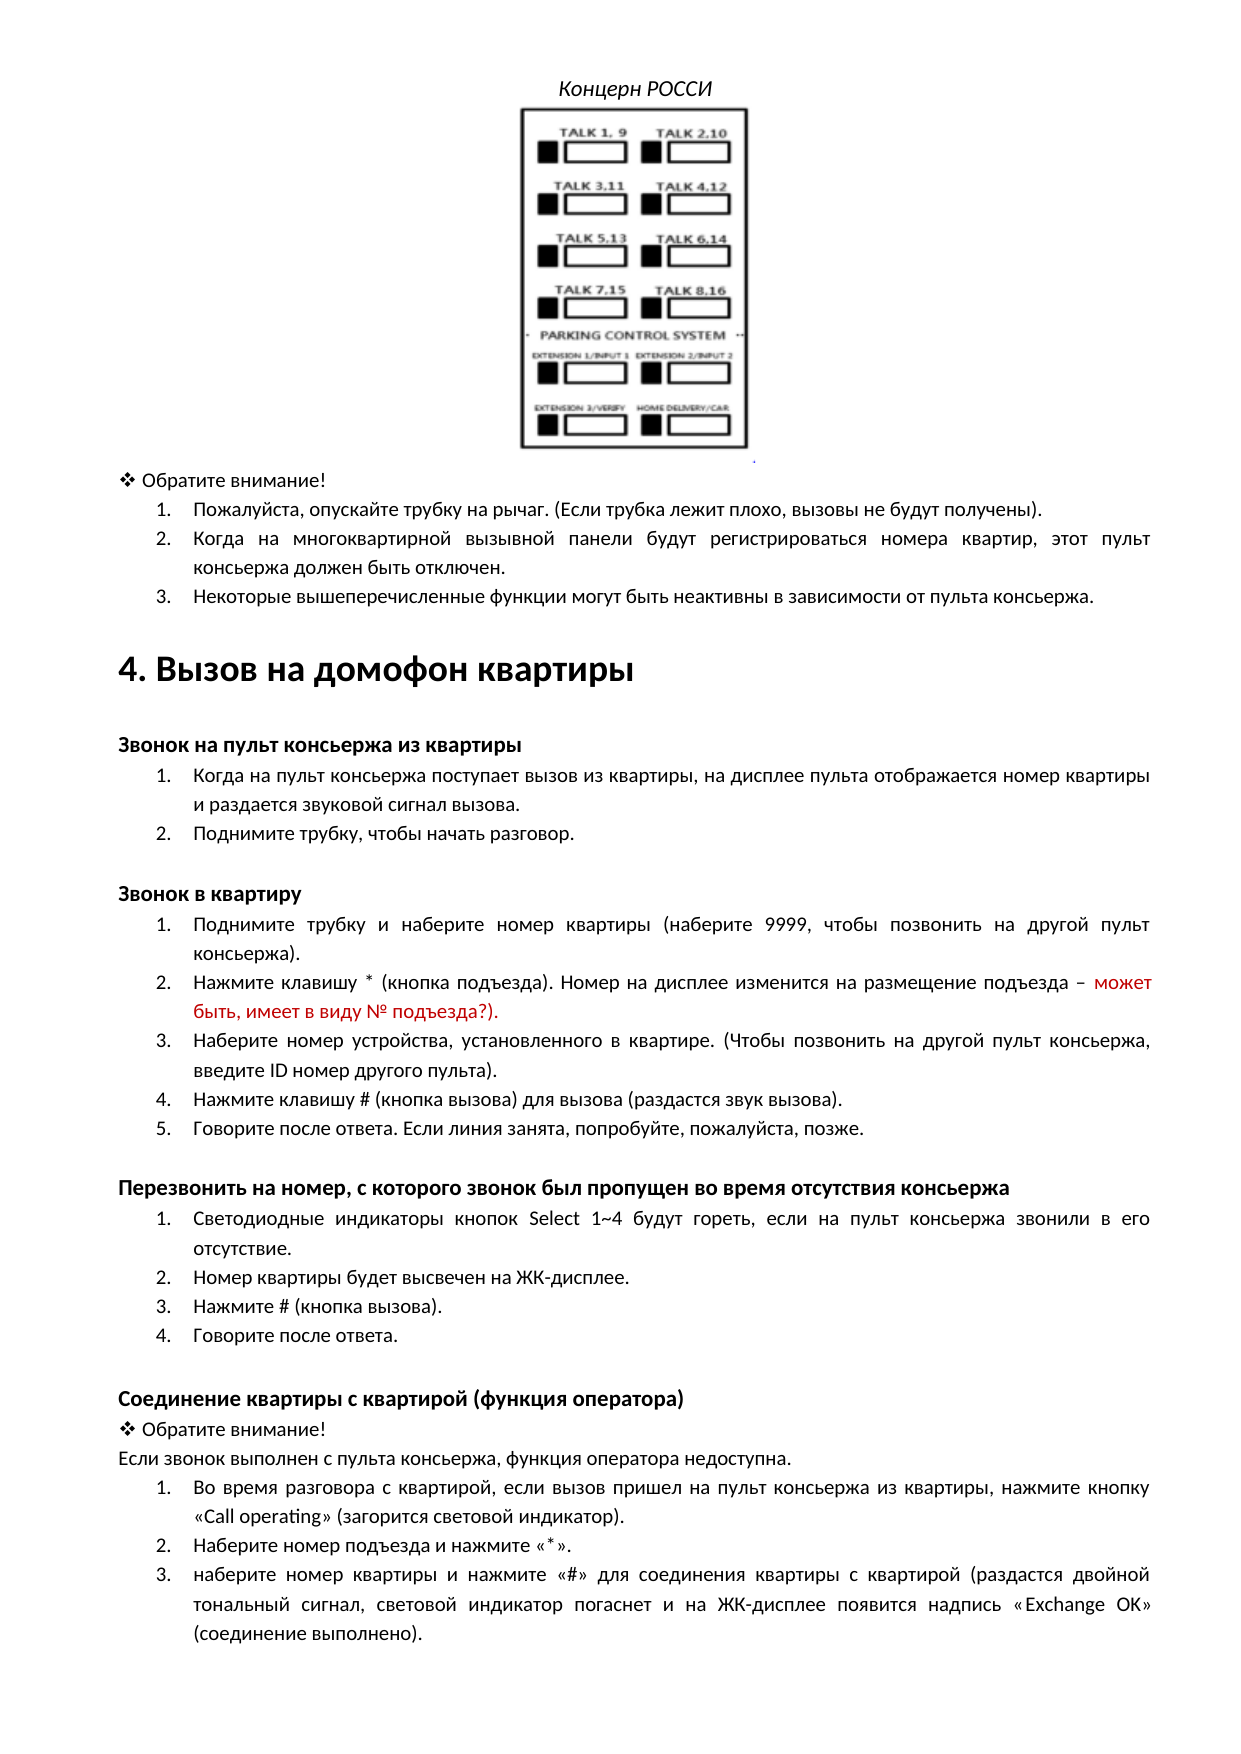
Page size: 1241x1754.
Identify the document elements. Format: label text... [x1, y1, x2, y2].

list Когда на пульт консьержа поступает вызов из квартиры, на дисплее пульта отображается номер квартиры и раздается звуковой сигнал вызова. [156, 762, 1152, 817]
text Если звонок выполнен с пульта консьержа, функция оператора недоступна. [118, 1445, 1152, 1470]
text Обратите внимание! [118, 1416, 1152, 1441]
list Номер квартиры будет высвечен на ЖК-дисплее. [156, 1264, 1152, 1289]
list Поднимите трубку и наберите номер квартиры (наберите 9999, чтобы позвонить на другой пульт консьержа). [156, 911, 1152, 966]
list Говорите после ответа. Если линия занята, попробуйте, пожалуйста, позже. [156, 1115, 1152, 1141]
list Пожалуйста, опускайте трубку на рычаг. (Если трубка лежит плохо, вызовы не будут получены). [156, 496, 1152, 522]
text Звонок на пульт консьержа из квартиры [118, 730, 1152, 758]
list Наберите номер устройства, установленного в квартире. (Чтобы позвонить на другой пульт консьержа, введите ID номер другого пульта). [156, 1028, 1152, 1082]
list Наберите номер подъезда и нажмите «*». [156, 1532, 1152, 1558]
text Перезвонить на номер, с которого звонок был пропущен во время отсутствия консьержа [118, 1173, 1152, 1201]
list Нажмите # (кнопка вызова). [156, 1293, 1152, 1318]
list Во время разговора с квартирой, если вызов пришел на пульт консьержа из квартиры, нажмите кнопку «Call operating» (загорится световой индикатор). [156, 1474, 1152, 1529]
list Нажмите клавишу * (кнопка подъезда). Номер на дисплее изменится на размещение подъезда – может быть, имеет в виду № подъезда?). [156, 969, 1152, 1024]
list Светодиодные индикаторы кнопок Select 1~4 будут гореть, если на пульт консьержа звонили в его отсутствие. [156, 1206, 1152, 1260]
list Нажмите клавишу # (кнопка вызова) для вызова (раздастся звук вызова). [156, 1086, 1152, 1111]
list Когда на многоквартирной вызывной панели будут регистрироваться номера квартир, этот пульт консьержа должен быть отключен. [156, 525, 1152, 580]
list наберите номер квартиры и нажмите «#» для соединения квартиры с квартирой (раздастся двойной тональный сигнал, световой индикатор погаснет и на ЖК-дисплее появится надпись «Exchange OK» (соединение выполнено). [156, 1562, 1152, 1645]
list Поднимите трубку, чтобы начать разговор. [156, 820, 1152, 846]
picture [514, 101, 756, 463]
text Соединение квартиры с квартирой (функция оператора) [118, 1384, 1152, 1412]
text Обратите внимание! [118, 467, 1152, 492]
text 4. Вызов на домофон квартиры [118, 645, 1152, 691]
list Говорите после ответа. [156, 1322, 1152, 1348]
list Некоторые вышеперечисленные функции могут быть неактивны в зависимости от пульта консьержа. [156, 584, 1152, 609]
text Звонок в квартиру [118, 879, 1152, 907]
